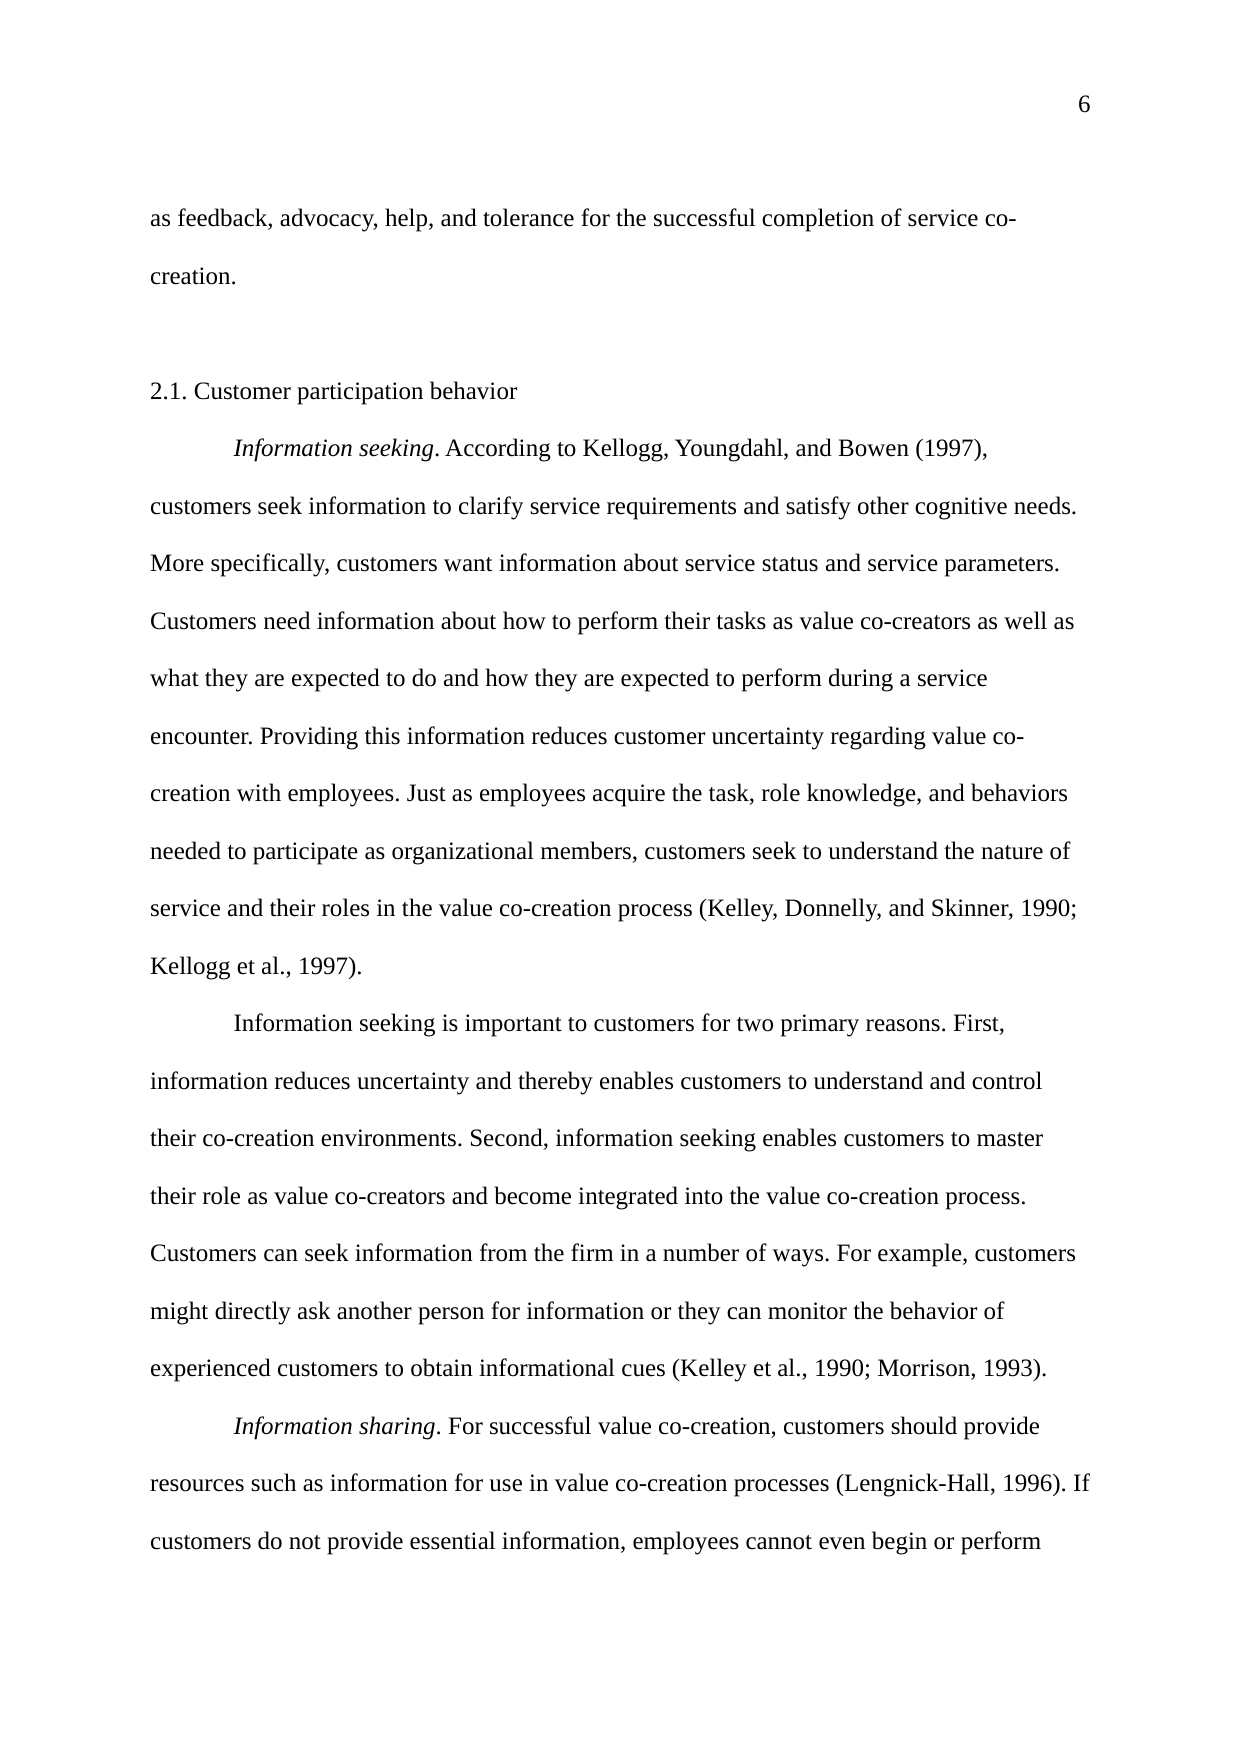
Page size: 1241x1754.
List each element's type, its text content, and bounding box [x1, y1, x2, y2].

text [150, 1411, 1090, 1555]
text Information seeking is important to customers for two primary reasons. First, information reduces uncertainty and thereby enables customers to understand and control their co-creation environments. Second, information seeking enables customers to master their role as value co-creators and become integrated into the value co-creation process. Customers can seek information from the firm in a number of ways. For example, customers might directly ask another person for information or they can monitor the behavior of experienced customers to obtain informational cues (Kelley et al., 1990; Morrison, 1993). [150, 1008, 1090, 1382]
text Information seeking. According to Kellogg, Youngdahl, and Bowen (1997), customers seek information to clarify service requirements and satisfy other cognitive needs. More specifically, customers want information about service status and service parameters. Customers need information about how to perform their tasks as value co-creators as well as what they are expected to do and how they are expected to perform during a service encounter. Providing this information reduces customer uncertainty regarding value co-creation with employees. Just as employees acquire the task, role knowledge, and behaviors needed to participate as organizational members, customers seek to understand the nature of service and their roles in the value co-creation process (Kelley, Donnelly, and Skinner, 1990; Kellogg et al., 1997). [150, 433, 1090, 980]
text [150, 203, 1090, 290]
text 2.1. Customer participation behavior [150, 376, 1090, 405]
